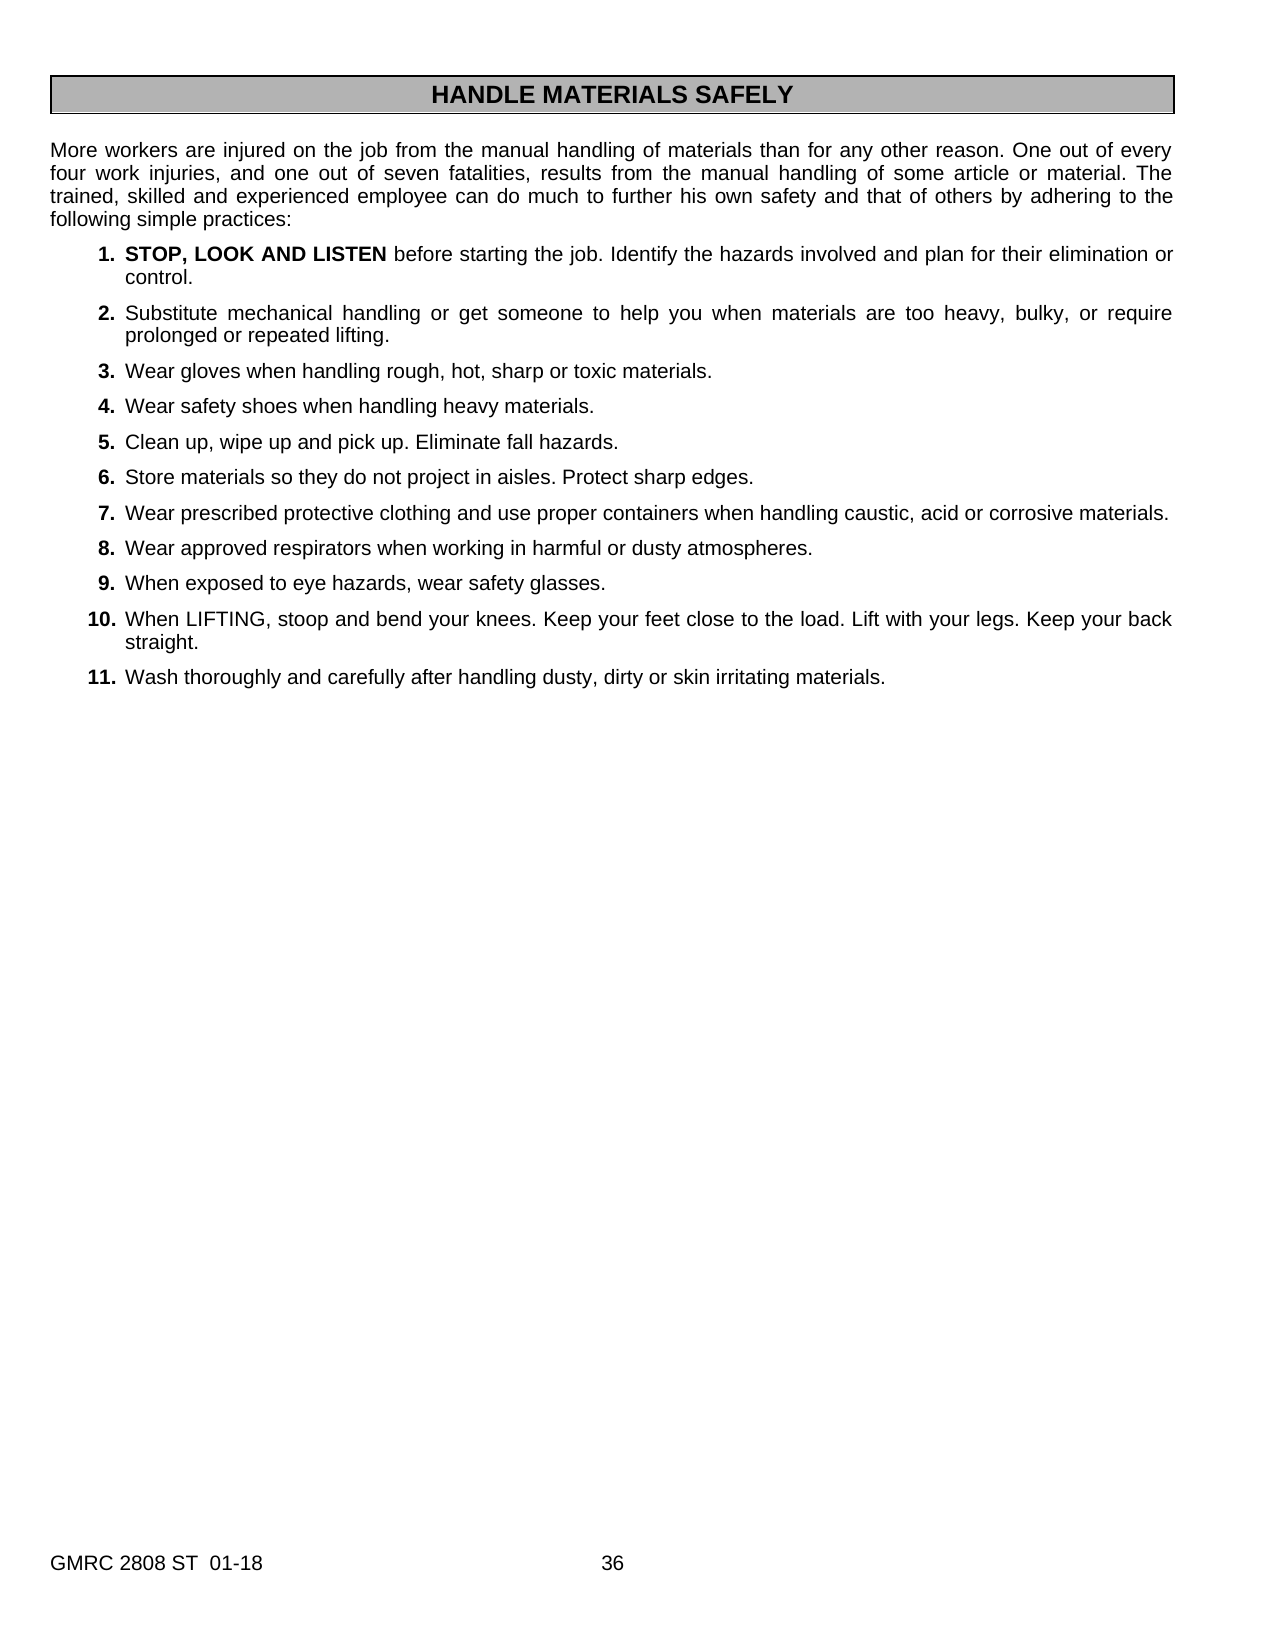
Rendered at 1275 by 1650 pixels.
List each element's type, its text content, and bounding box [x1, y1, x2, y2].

text 1. STOP, LOOK AND LISTEN before starting the job. Identify the hazards involved and plan for their elimination or control. [87, 243, 1175, 289]
text 7. Wear prescribed protective clothing and use proper containers when handling caustic, acid or corrosive materials. [87, 502, 1175, 524]
text 5. Clean up, wipe up and pick up. Eliminate fall hazards. [87, 431, 1175, 454]
text 11. Wash thoroughly and carefully after handling dusty, dirty or skin irritating materials. [87, 666, 1175, 689]
text 3. Wear gloves when handling rough, hot, sharp or toxic materials. [87, 360, 1175, 383]
text 4. Wear safety shoes when handling heavy materials. [87, 395, 1175, 418]
text More workers are injured on the job from the manual handling of materials than for any other reason. One out of every four work injuries, and one out of seven fatalities, results from the manual handling of some article or material. The trained, skilled and experienced employee can do much to further his own safety and that of others by adhering to the following simple practices: [50, 139, 1175, 231]
text 10. When LIFTING, stoop and bend your knees. Keep your feet close to the load. Lift with your legs. Keep your back straight. [87, 608, 1175, 654]
text 2. Substitute mechanical handling or get someone to help you when materials are too heavy, bulky, or require prolonged or repeated lifting. [87, 302, 1175, 347]
text 6. Store materials so they do not project in aisles. Protect sharp edges. [87, 466, 1175, 489]
text 9. When exposed to eye hazards, wear safety glasses. [87, 572, 1175, 595]
text 8. Wear approved respirators when working in harmful or dusty atmospheres. [87, 537, 1175, 560]
table_header HANDLE MATERIALS SAFELY [52, 77, 1173, 112]
